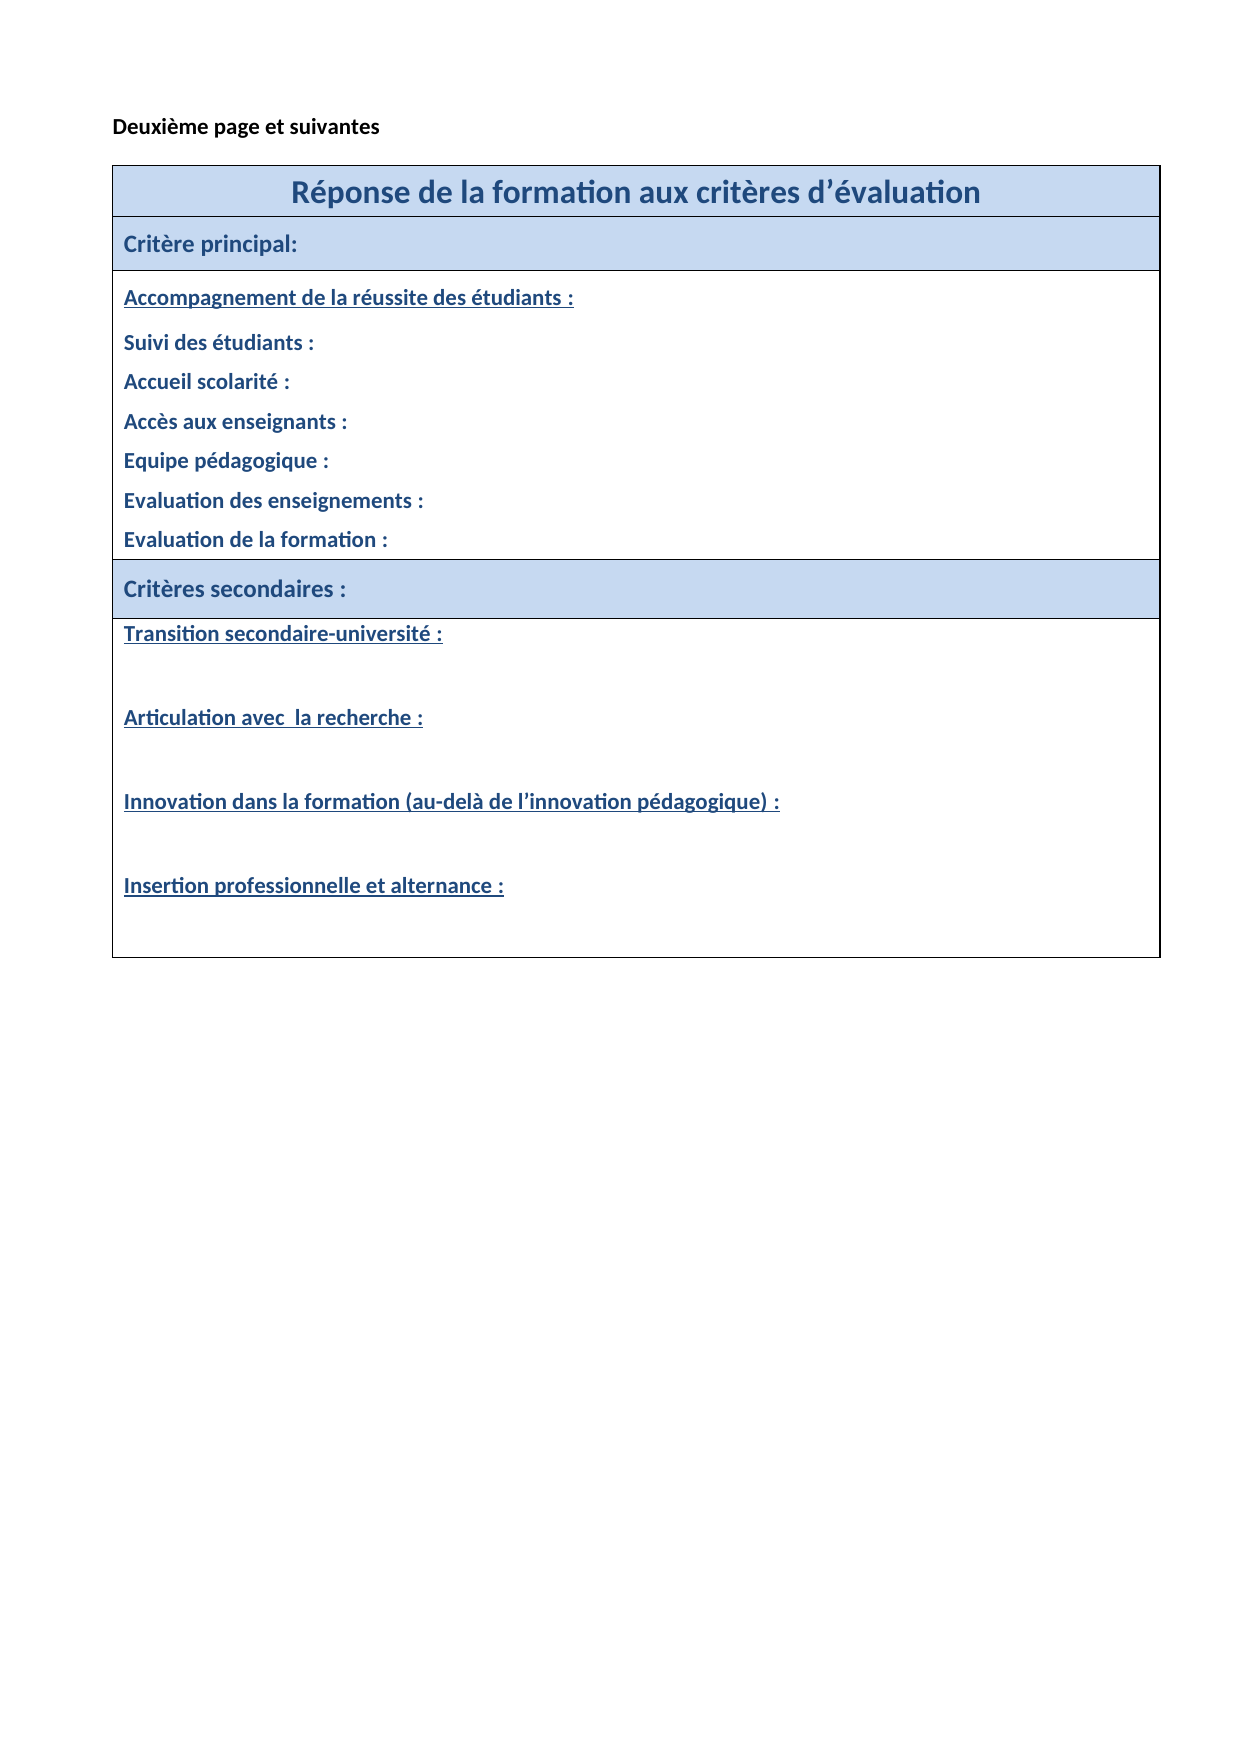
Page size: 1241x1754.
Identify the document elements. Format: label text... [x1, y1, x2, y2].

table_cell Evaluation de la formation : [113, 520, 1159, 559]
table_cell Articulation avec la recherche : [113, 675, 1159, 731]
table_cell Transition secondaire-université : [113, 619, 1159, 675]
table_cell Accès aux enseignants : [113, 401, 1159, 441]
table_cell Evaluation des enseignements : [113, 480, 1159, 519]
text Deuxième page et suivantes [112, 112, 1152, 140]
table_cell Critère principal: [113, 217, 1159, 270]
table_header Réponse de la formation aux critères d’évaluation [113, 166, 1159, 216]
table_cell Accueil scolarité : [113, 362, 1159, 401]
table_cell Equipe pédagogique : [113, 441, 1159, 480]
table_cell Critères secondaires : [113, 560, 1159, 618]
table_cell Innovation dans la formation (au-delà de l’innovation pédagogique) : [113, 731, 1159, 815]
table_cell Accompagnement de la réussite des étudiants : [113, 271, 1159, 322]
table_cell [113, 899, 1159, 957]
table_cell Suivi des étudiants : [113, 322, 1159, 362]
table_cell Insertion professionnelle et alternance : [113, 815, 1159, 899]
